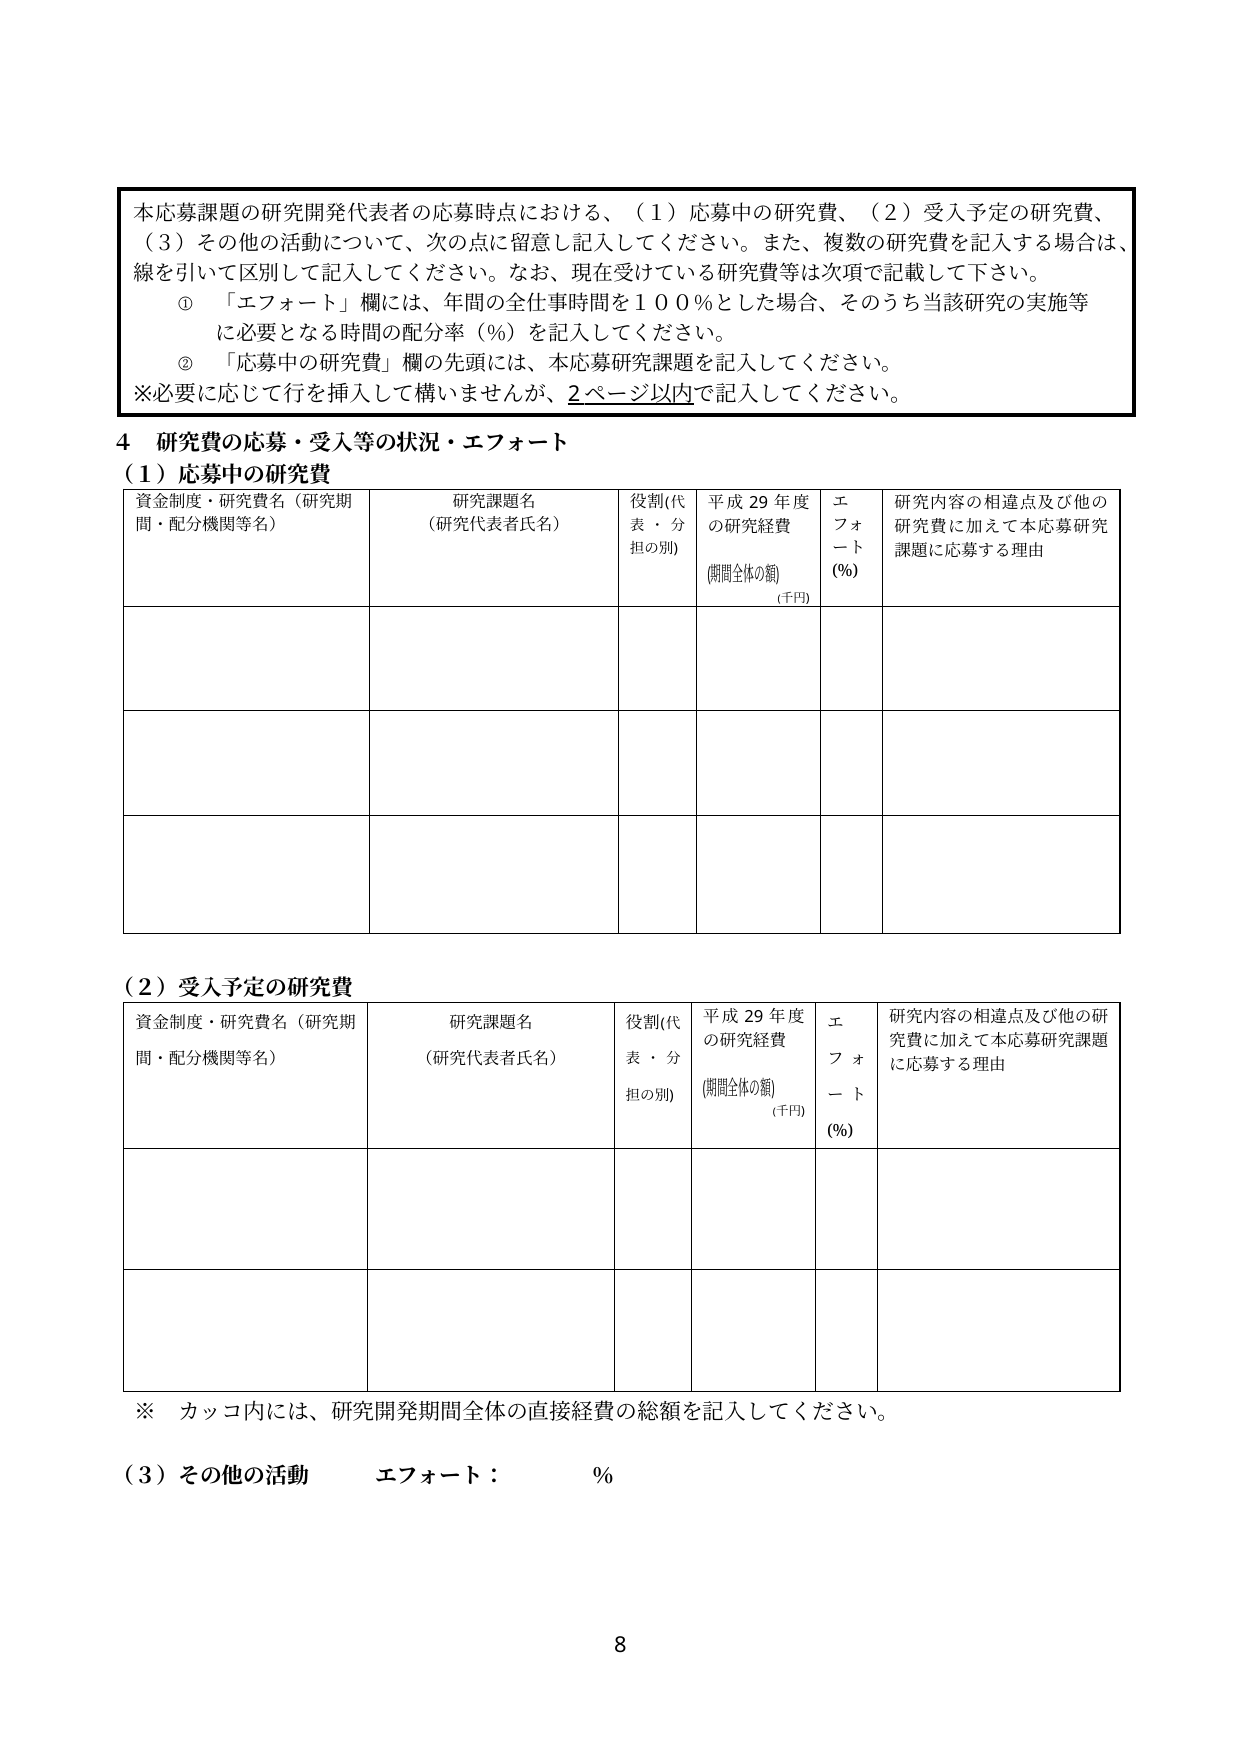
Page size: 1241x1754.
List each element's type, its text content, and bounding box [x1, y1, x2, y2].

table_cell [697, 816, 820, 933]
table_cell [619, 607, 696, 710]
table_cell [124, 1270, 367, 1391]
table_header 研究課題名 （研究代表者氏名） [370, 490, 618, 606]
table_header 資金制度・研究費名（研究期間・配分機関等名） [124, 1003, 367, 1148]
table_cell [821, 711, 882, 815]
table_cell [124, 1149, 367, 1269]
table_cell [821, 607, 882, 710]
list ４ 研究費の応募・受入等の状況・エフォート [112, 152, 1128, 457]
table_cell [615, 1270, 691, 1391]
text （２）受入予定の研究費 [112, 971, 1128, 1002]
table_header 研究課題名 （研究代表者氏名） [368, 1003, 614, 1148]
table_cell [692, 1149, 815, 1269]
table_cell [692, 1270, 815, 1391]
table_header 資金制度・研究費名（研究期間・配分機関等名） [124, 490, 369, 606]
table_cell [368, 1149, 614, 1269]
table_cell [883, 607, 1119, 710]
table_header 平成29年度の研究経費 (期間全体の額) (千円) [697, 490, 820, 606]
table_header エフォート(%) [816, 1003, 877, 1148]
table_cell [368, 1270, 614, 1391]
table_cell [619, 711, 696, 815]
table_cell [370, 816, 618, 933]
table_cell [883, 711, 1119, 815]
table_header 平成29年度の研究経費 (期間全体の額) (千円) [692, 1003, 815, 1148]
table_cell [816, 1149, 877, 1269]
table_cell [821, 816, 882, 933]
table_header 役割(代表・分担の別) [619, 490, 696, 606]
text ※ カッコ内には、研究開発期間全体の直接経費の総額を記入してください。 [112, 1392, 1128, 1428]
table_cell [370, 607, 618, 710]
table_header 研究内容の相違点及び他の研究費に加えて本応募研究課題に応募する理由 [878, 1003, 1119, 1148]
table_cell [883, 816, 1119, 933]
table_cell [124, 607, 369, 710]
table_cell [124, 816, 369, 933]
table_cell [697, 607, 820, 710]
table_cell [124, 711, 369, 815]
table_cell [878, 1270, 1119, 1391]
text （３）その他の活動 エフォート： ％ [112, 1458, 1128, 1489]
table_cell [878, 1149, 1119, 1269]
table_cell [816, 1270, 877, 1391]
table_cell [697, 711, 820, 815]
table_header 役割(代表・分担の別) [615, 1003, 691, 1148]
table_cell [619, 816, 696, 933]
table_header エフォート(%) [821, 490, 882, 606]
table_cell [615, 1149, 691, 1269]
table_cell [370, 711, 618, 815]
text （１）応募中の研究費 [112, 457, 1084, 488]
table_header 研究内容の相違点及び他の研究費に加えて本応募研究課題に応募する理由 [883, 490, 1119, 606]
